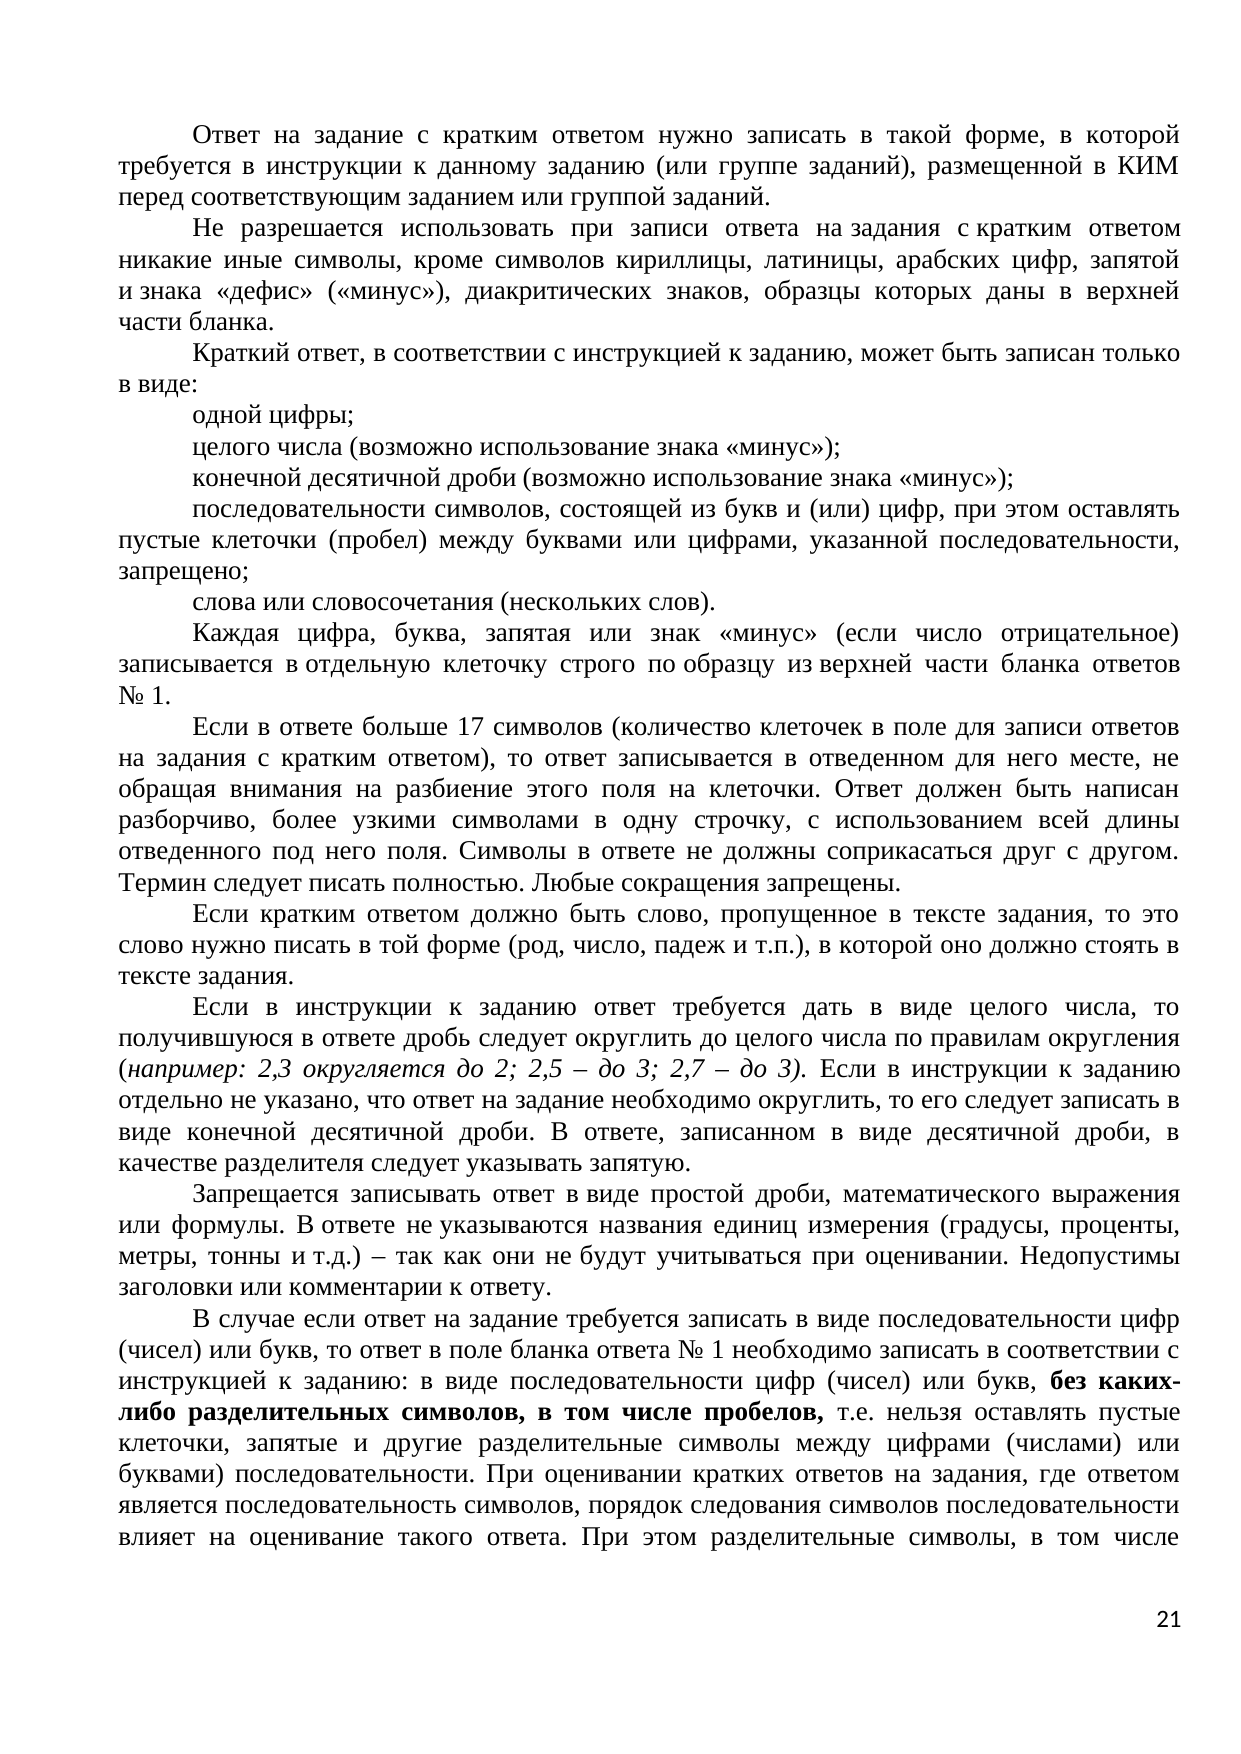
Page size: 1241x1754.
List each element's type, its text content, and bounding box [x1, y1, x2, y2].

text Не разрешается использовать при записи ответа на задания с кратким ответом никакие иные символы, кроме символов кириллицы, латиницы, арабских цифр, запятой и знака «дефис» («минус»), диакритических знаков, образцы которых даны в верхней части бланка. [118, 212, 1181, 336]
text Запрещается записывать ответ в виде простой дроби, математического выражения или формулы. В ответе не указываются названия единиц измерения (градусы, проценты, метры, тонны и т.д.) – так как они не будут учитываться при оценивании. Недопустимы заголовки или комментарии к ответу. [118, 1177, 1181, 1302]
text одной цифры; [118, 398, 1181, 429]
text Ответ на задание с кратким ответом нужно записать в такой форме, в которой требуется в инструкции к данному заданию (или группе заданий), размещенной в КИМ перед соответствующим заданием или группой заданий. [118, 118, 1181, 212]
text конечной десятичной дроби (возможно использование знака «минус»); [118, 461, 1181, 492]
text слова или словосочетания (нескольких слов). [118, 585, 1181, 616]
text целого числа (возможно использование знака «минус»); [118, 429, 1181, 461]
text Если в ответе больше 17 символов (количество клеточек в поле для записи ответов на задания с кратким ответом), то ответ записывается в отведенном для него месте, не обращая внимания на разбиение этого поля на клеточки. Ответ должен быть написан разборчиво, более узкими символами в одну строчку, с использованием всей длины отведенного под него поля. Символы в ответе не должны соприкасаться друг с другом. Термин следует писать полностью. Любые сокращения запрещены. [118, 710, 1181, 897]
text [118, 1302, 1181, 1551]
text последовательности символов, состоящей из букв и (или) цифр, при этом оставлять пустые клеточки (пробел) между буквами или цифрами, указанной последовательности, запрещено; [118, 492, 1181, 585]
text Каждая цифра, буква, запятая или знак «минус» (если число отрицательное) записывается в отдельную клеточку строго по образцу из верхней части бланка ответов № 1. [118, 616, 1181, 710]
text Если кратким ответом должно быть слово, пропущенное в тексте задания, то это слово нужно писать в той форме (род, число, падеж и т.п.), в которой оно должно стоять в тексте задания. [118, 897, 1181, 990]
text Если в инструкции к заданию ответ требуется дать в виде целого числа, то получившуюся в ответе дробь следует округлить до целого числа по правилам округления (например: 2,3 округляется до 2; 2,5 – до 3; 2,7 – до 3). Если в инструкции к заданию отдельно не указано, что ответ на задание необходимо округлить, то его следует записать в виде конечной десятичной дроби. В ответе, записанном в виде десятичной дроби, в качестве разделителя следует указывать запятую. [118, 990, 1181, 1177]
text Краткий ответ, в соответствии с инструкцией к заданию, может быть записан только в виде: [118, 336, 1181, 398]
